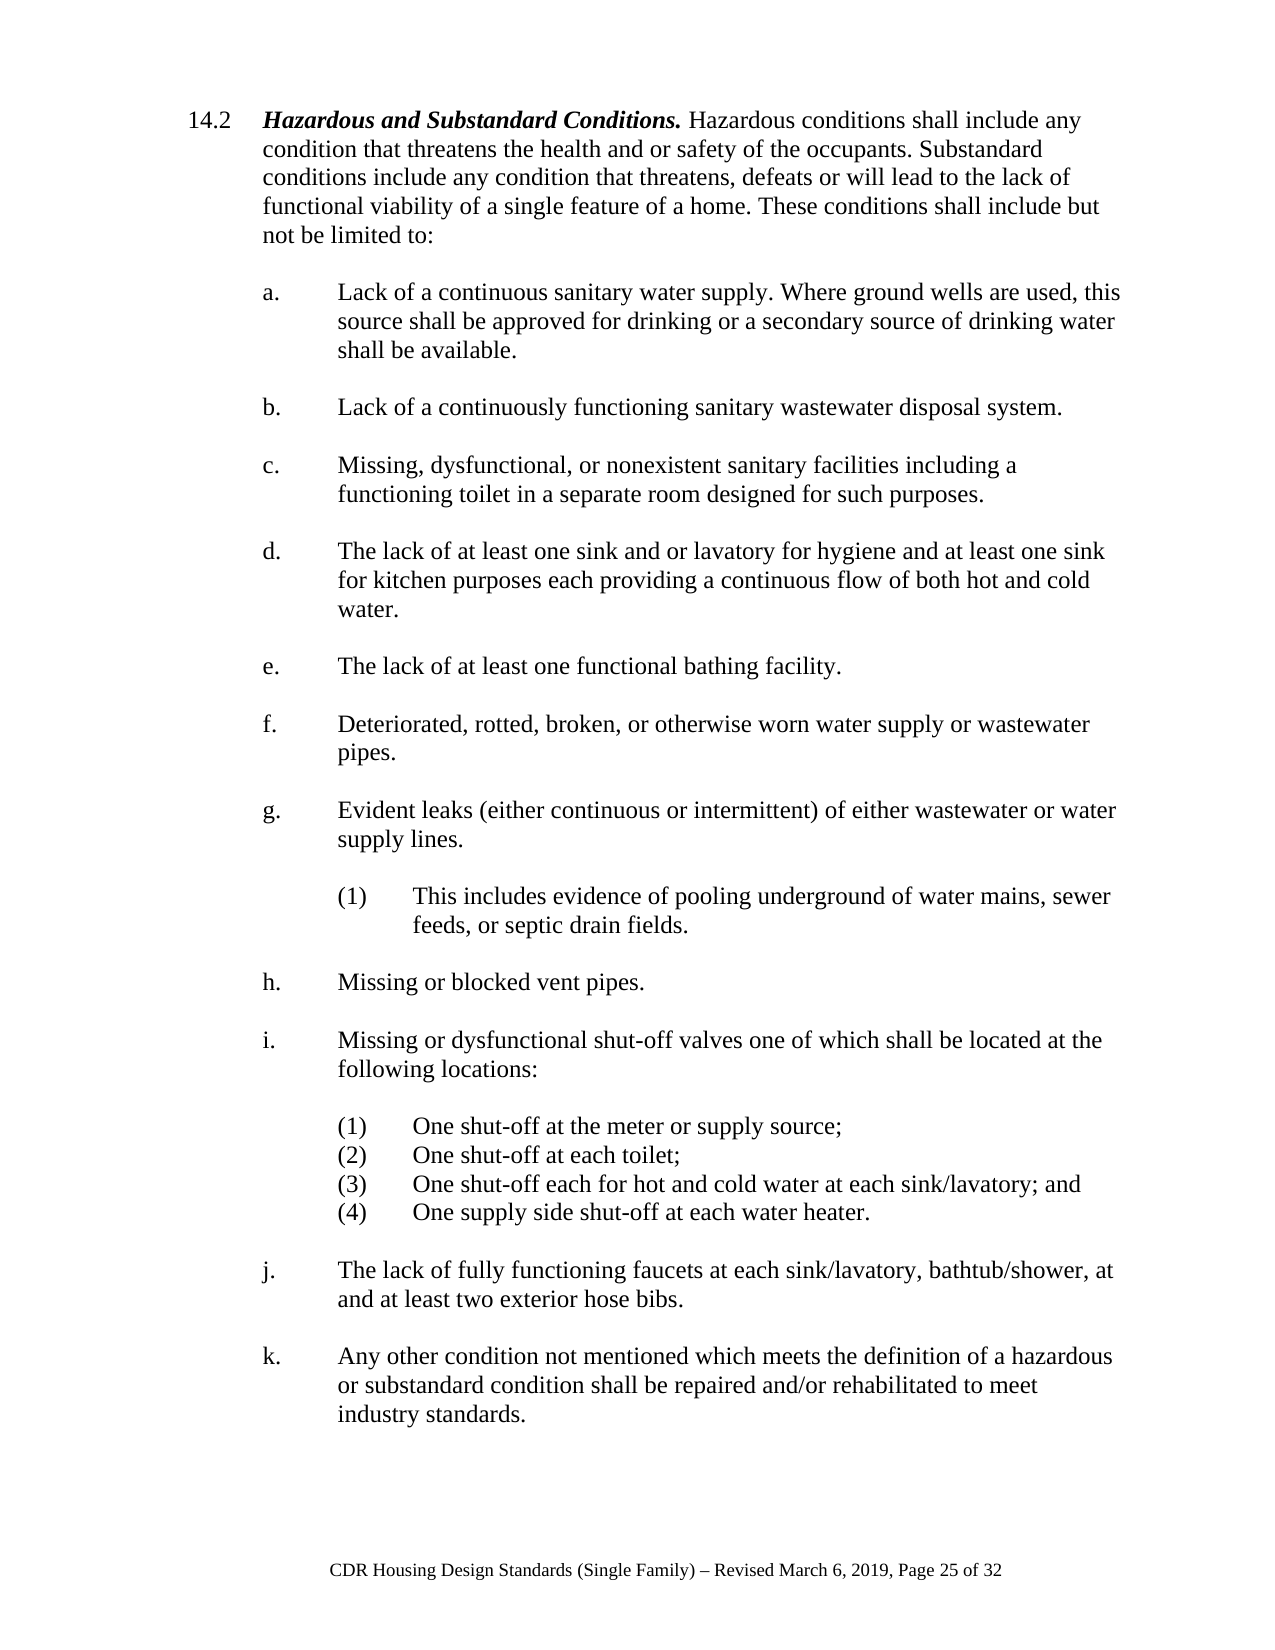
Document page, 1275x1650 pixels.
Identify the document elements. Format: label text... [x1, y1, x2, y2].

text d. The lack of at least one sink and or lavatory for hygiene and at least one sink for kitchen purposes each providing a continuous flow of both hot and cold water. [187, 536, 1125, 622]
text b. Lack of a continuously functioning sanitary wastewater disposal system. [187, 392, 1125, 421]
text g. Evident leaks (either continuous or intermittent) of either wastewater or water supply lines. [187, 795, 1125, 852]
text k. Any other condition not mentioned which meets the definition of a hazardous or substandard condition shall be repaired and/or rehabilitated to meet industry standards. [187, 1341, 1125, 1427]
text (1) One shut-off at the meter or supply source; [187, 1111, 1125, 1140]
text (2) One shut-off at each toilet; [187, 1140, 1125, 1169]
text (1) This includes evidence of pooling underground of water mains, sewer feeds, or septic drain fields. [187, 881, 1125, 939]
text f. Deteriorated, rotted, broken, or otherwise worn water supply or wastewater pipes. [187, 709, 1125, 766]
text e. The lack of at least one functional bathing facility. [187, 651, 1125, 680]
text a. Lack of a continuous sanitary water supply. Where ground wells are used, this source shall be approved for drinking or a secondary source of drinking water shall be available. [187, 277, 1125, 364]
text j. The lack of fully functioning faucets at each sink/lavatory, bathtub/shower, at and at least two exterior hose bibs. [187, 1255, 1125, 1312]
text i. Missing or dysfunctional shut-off valves one of which shall be located at the following locations: [187, 1025, 1125, 1082]
text h. Missing or blocked vent pipes. [187, 967, 1125, 996]
text (3) One shut-off each for hot and cold water at each sink/lavatory; and [187, 1169, 1125, 1197]
text c. Missing, dysfunctional, or nonexistent sanitary facilities including a functioning toilet in a separate room designed for such purposes. [187, 450, 1125, 507]
text (4) One supply side shut-off at each water heater. [187, 1197, 1125, 1226]
text 14.2 Hazardous and Substandard Conditions. Hazardous conditions shall include any condition that threatens the health and or safety of the occupants. Substandard conditions include any condition that threatens, defeats or will lead to the lack of functional viability of a single feature of a home. These conditions shall include but not be limited to: [187, 105, 1125, 249]
